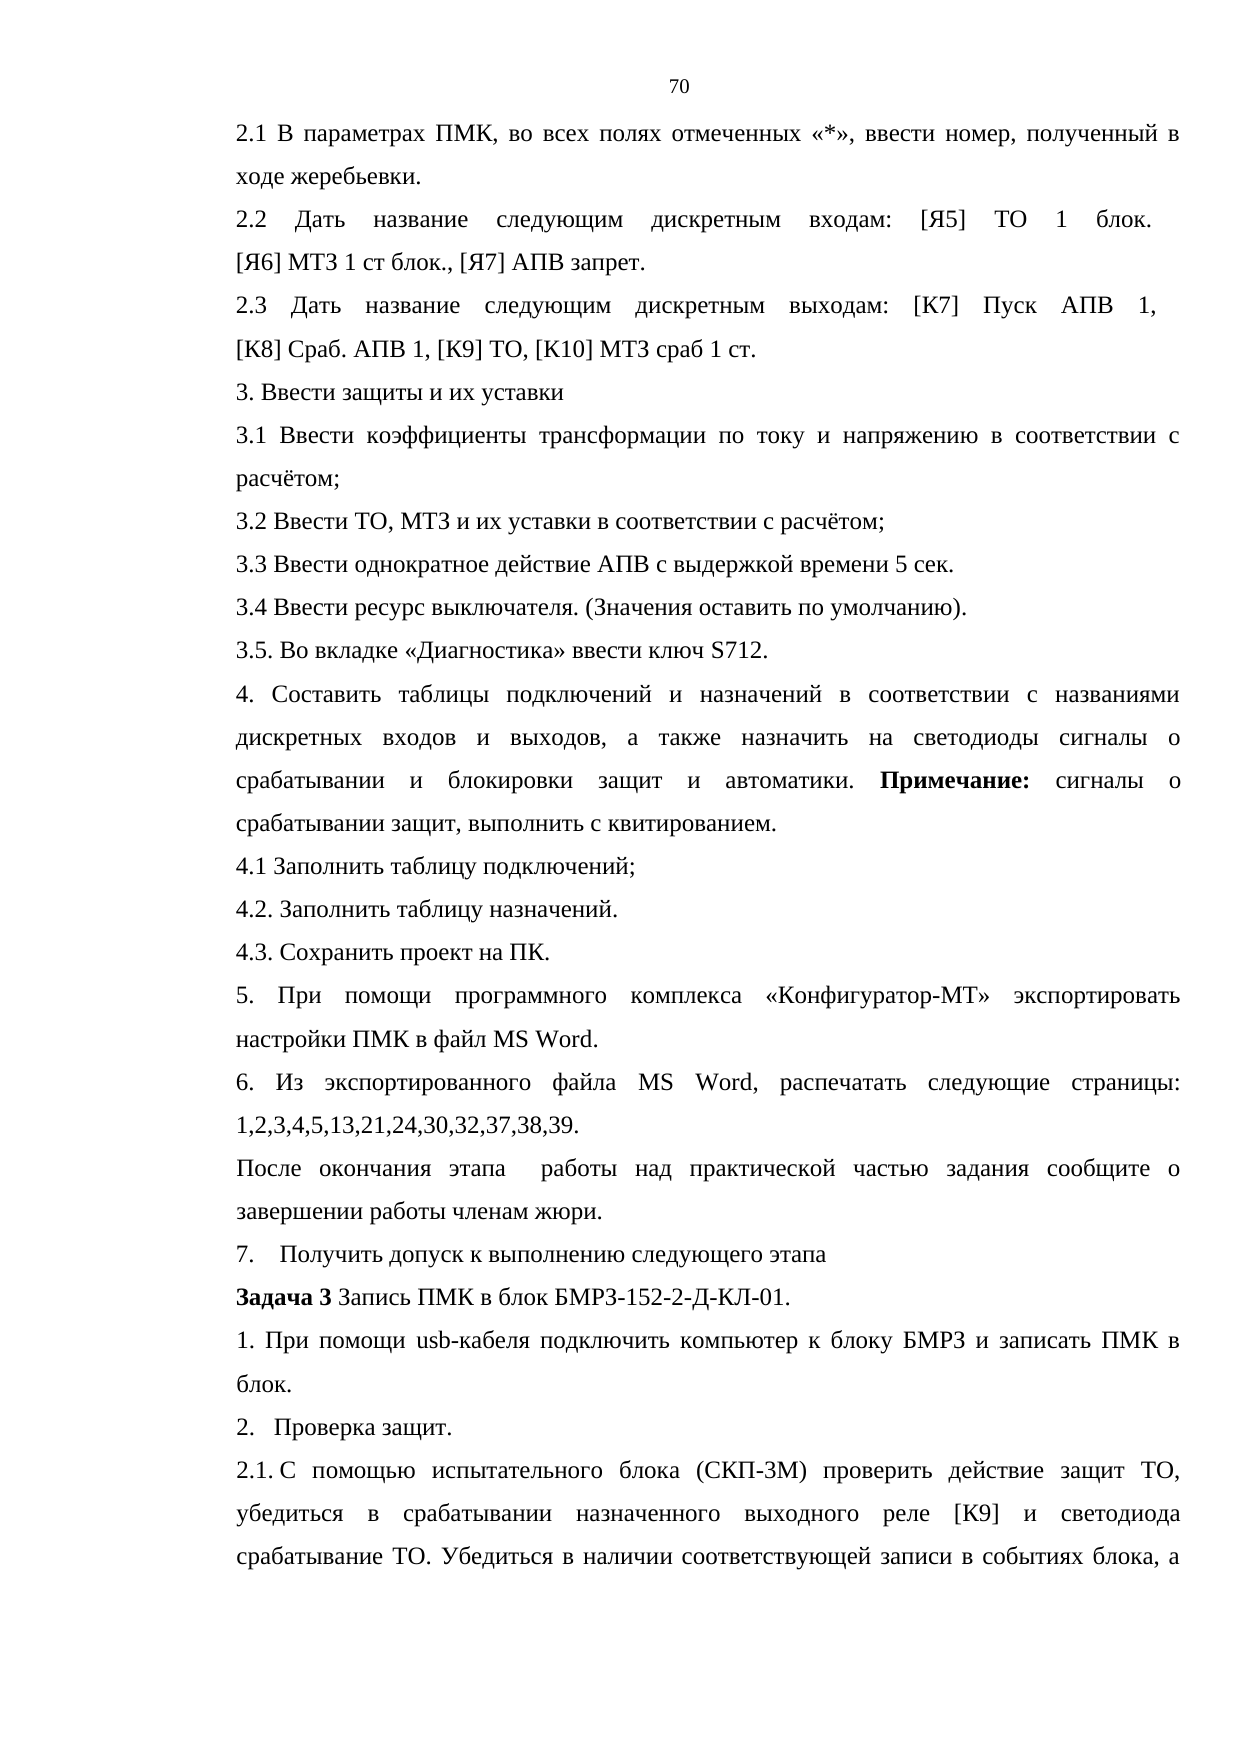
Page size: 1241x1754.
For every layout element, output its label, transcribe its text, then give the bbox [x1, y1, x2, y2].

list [236, 1455, 1181, 1570]
text 4. Составить таблицы подключений и назначений в соответствии с названиями дискретных входов и выходов, а также назначить на светодиоды сигналы о срабатывании и блокировки защит и автоматики. Примечание: сигналы о срабатывании защит, выполнить с квитированием. [236, 679, 1181, 837]
text 4.2. Заполнить таблицу назначений. [236, 894, 1181, 923]
text Задача 3 Запись ПМК в блок БМРЗ-152-2-Д-КЛ-01. [236, 1282, 1181, 1311]
text 1. При помощи usb-кабеля подключить компьютер к блоку БМРЗ и записать ПМК в блок. [236, 1326, 1181, 1397]
text 2.2 Дать название следующим дискретным входам: [Я5] ТО 1 блок. [Я6] МТЗ 1 ст блок., [Я7] АПВ запрет. [236, 204, 1181, 276]
text 4.1 Заполнить таблицу подключений; [236, 851, 1181, 880]
text После окончания этапа работы над практической частью задания сообщите о завершении работы членам жюри. [236, 1153, 1181, 1225]
text 3.5. Во вкладке «Диагностика» ввести ключ S712. [236, 636, 1181, 664]
list Получить допуск к выполнению следующего этапа [177, 1239, 1181, 1268]
text 4.3. Сохранить проект на ПК. [236, 937, 1181, 966]
text 3. Ввести защиты и их уставки [236, 377, 1181, 406]
text 2.3 Дать название следующим дискретным выходам: [К7] Пуск АПВ 1, [К8] Сраб. АПВ 1, [К9] ТО, [К10] МТЗ сраб 1 ст. [236, 291, 1181, 362]
text 6. Из экспортированного файла MS Word, распечатать следующие страницы: 1,2,3,4,5,13,21,24,30,32,37,38,39. [236, 1067, 1181, 1139]
text 3.1 Ввести коэффициенты трансформации по току и напряжению в соответствии с расчётом; [236, 420, 1181, 492]
text 3.4 Ввести ресурс выключателя. (Значения оставить по умолчанию). [236, 592, 1181, 621]
text 5. При помощи программного комплекса «Конфигуратор-МТ» экспортировать настройки ПМК в файл MS Word. [236, 981, 1181, 1052]
list Проверка защит. [236, 1412, 1181, 1441]
text 2.1 В параметрах ПМК, во всех полях отмеченных «*», ввести номер, полученный в ходе жеребьевки. [236, 118, 1181, 190]
text 3.3 Ввести однократное действие АПВ с выдержкой времени 5 сек. [236, 549, 1181, 578]
text 3.2 Ввести ТО, МТЗ и их уставки в соответствии с расчётом; [236, 506, 1181, 535]
